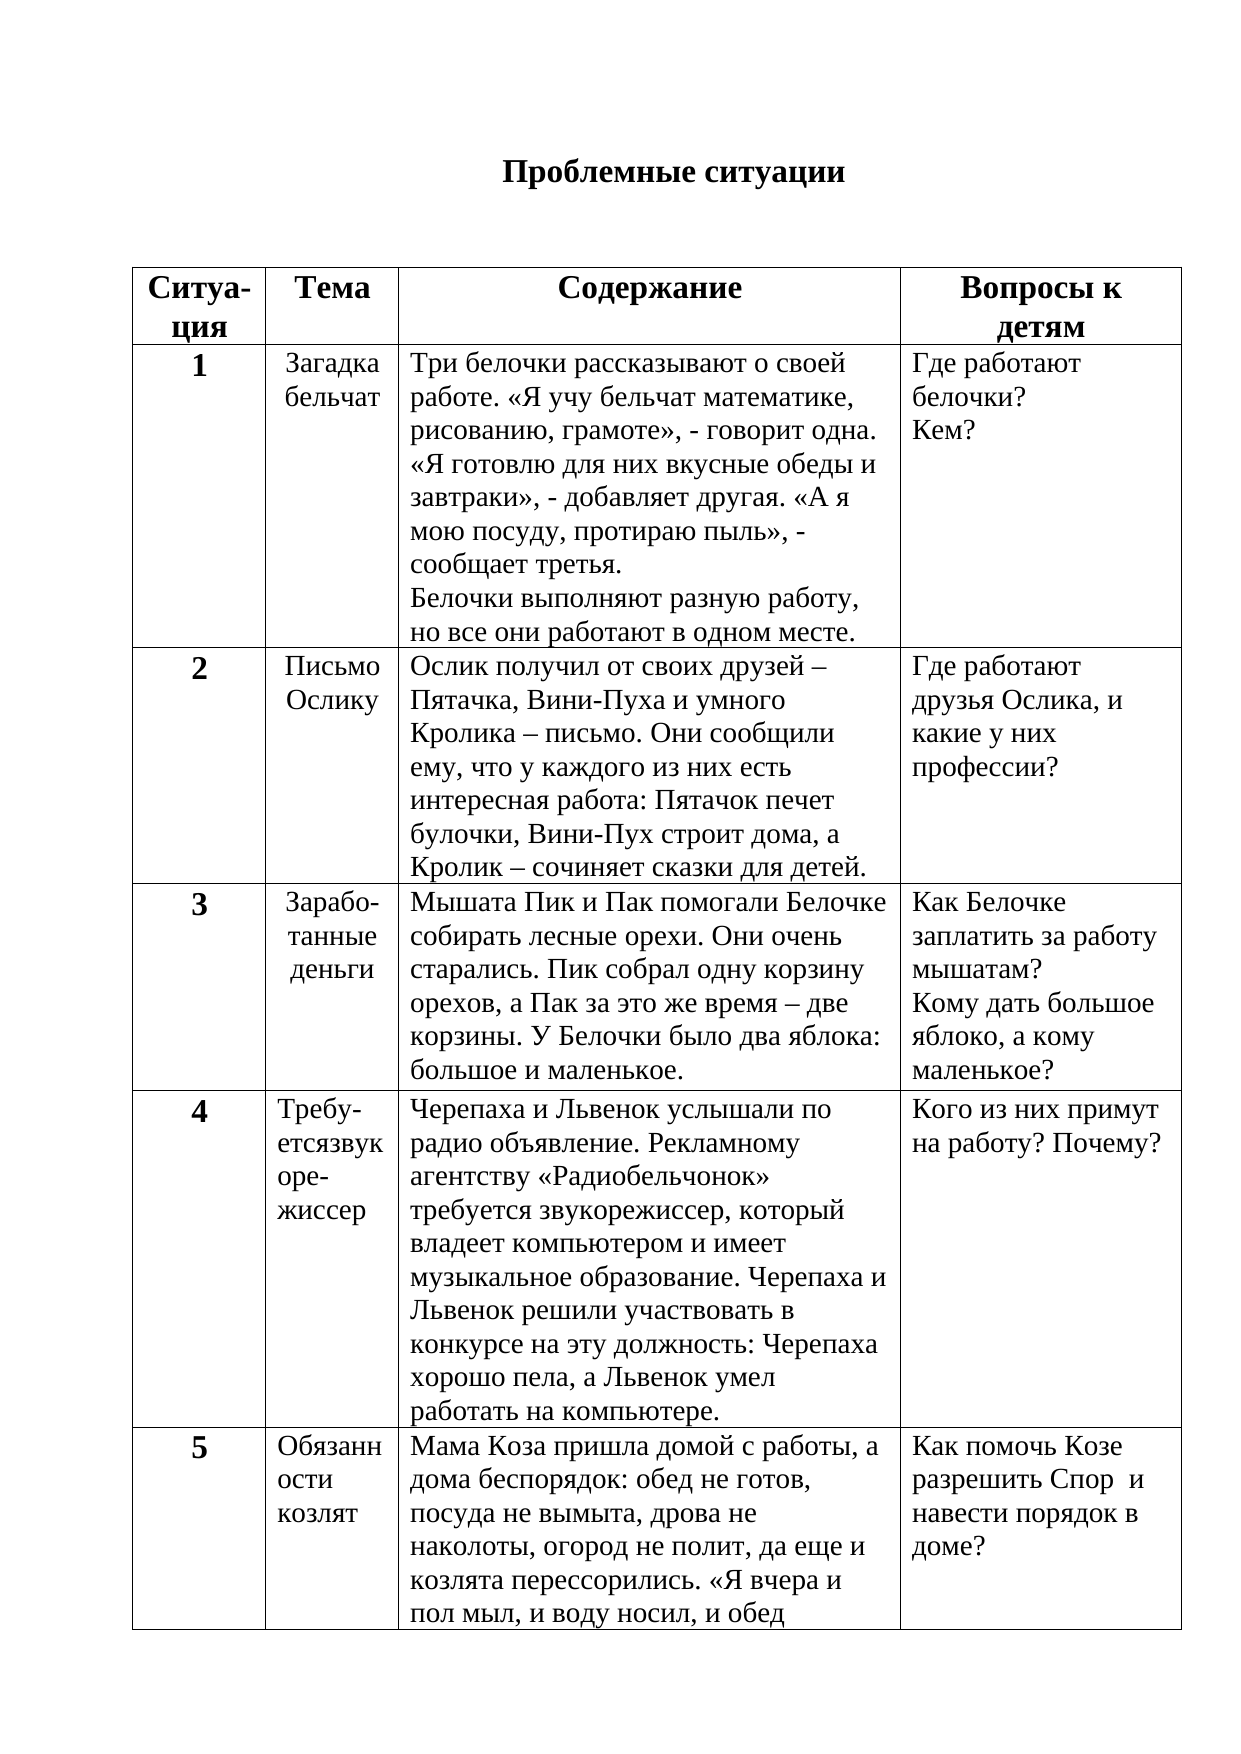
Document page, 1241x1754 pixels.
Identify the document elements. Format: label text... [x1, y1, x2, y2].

table_cell Обязанности козлят [266, 1428, 398, 1629]
table_cell Где работают белочки? Кем? [901, 345, 1181, 647]
table_cell 1 [133, 345, 265, 647]
table_cell Требу-етсязвукоре-жиссер [266, 1091, 398, 1427]
table_header Тема [266, 268, 398, 344]
table_cell Загадка бельчат [266, 345, 398, 647]
table_cell 4 [133, 1091, 265, 1427]
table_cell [399, 1428, 900, 1629]
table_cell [901, 1428, 1181, 1629]
table_cell Письмо Ослику [266, 648, 398, 883]
text Проблемные ситуации [196, 152, 1152, 190]
table_cell Ослик получил от своих друзей – Пятачка, Вини-Пуха и умного Кролика – письмо. Они сообщили ему, что у каждого из них есть интересная работа: Пятачок печет булочки, Вини-Пух строит дома, а Кролик – сочиняет сказки для детей. [399, 648, 900, 883]
table_cell Черепаха и Львенок услышали по радио объявление. Рекламному агентству «Радиобельчонок» требуется звукорежиссер, который владеет компьютером и имеет музыкальное образование. Черепаха и Львенок решили участвовать в конкурсе на эту должность: Черепаха хорошо пела, а Львенок умел работать на компьютере. [399, 1091, 900, 1427]
table_cell Где работают друзья Ослика, и какие у них профессии? [901, 648, 1181, 883]
table_header Содержание [399, 268, 900, 344]
table_cell 5 [133, 1428, 265, 1629]
table_cell Зарабо-танные деньги [266, 884, 398, 1090]
table_cell Кого из них примут на работу? Почему? [901, 1091, 1181, 1427]
table_cell Как Белочке заплатить за работу мышатам? Кому дать большое яблоко, а кому маленькое? [901, 884, 1181, 1090]
table_header Ситуа-ция [133, 268, 265, 344]
table_cell Три белочки рассказывают о своей работе. «Я учу бельчат математике, рисованию, грамоте», - говорит одна. «Я готовлю для них вкусные обеды и завтраки», - добавляет другая. «А я мою посуду, протираю пыль», - сообщает третья. Белочки выполняют разную работу, но все они работают в одном месте. [399, 345, 900, 647]
table_header Вопросы к детям [901, 268, 1181, 344]
table_cell 2 [133, 648, 265, 883]
table_cell 3 [133, 884, 265, 1090]
table_cell Мышата Пик и Пак помогали Белочке собирать лесные орехи. Они очень старались. Пик собрал одну корзину орехов, а Пак за это же время – две корзины. У Белочки было два яблока: большое и маленькое. [399, 884, 900, 1090]
